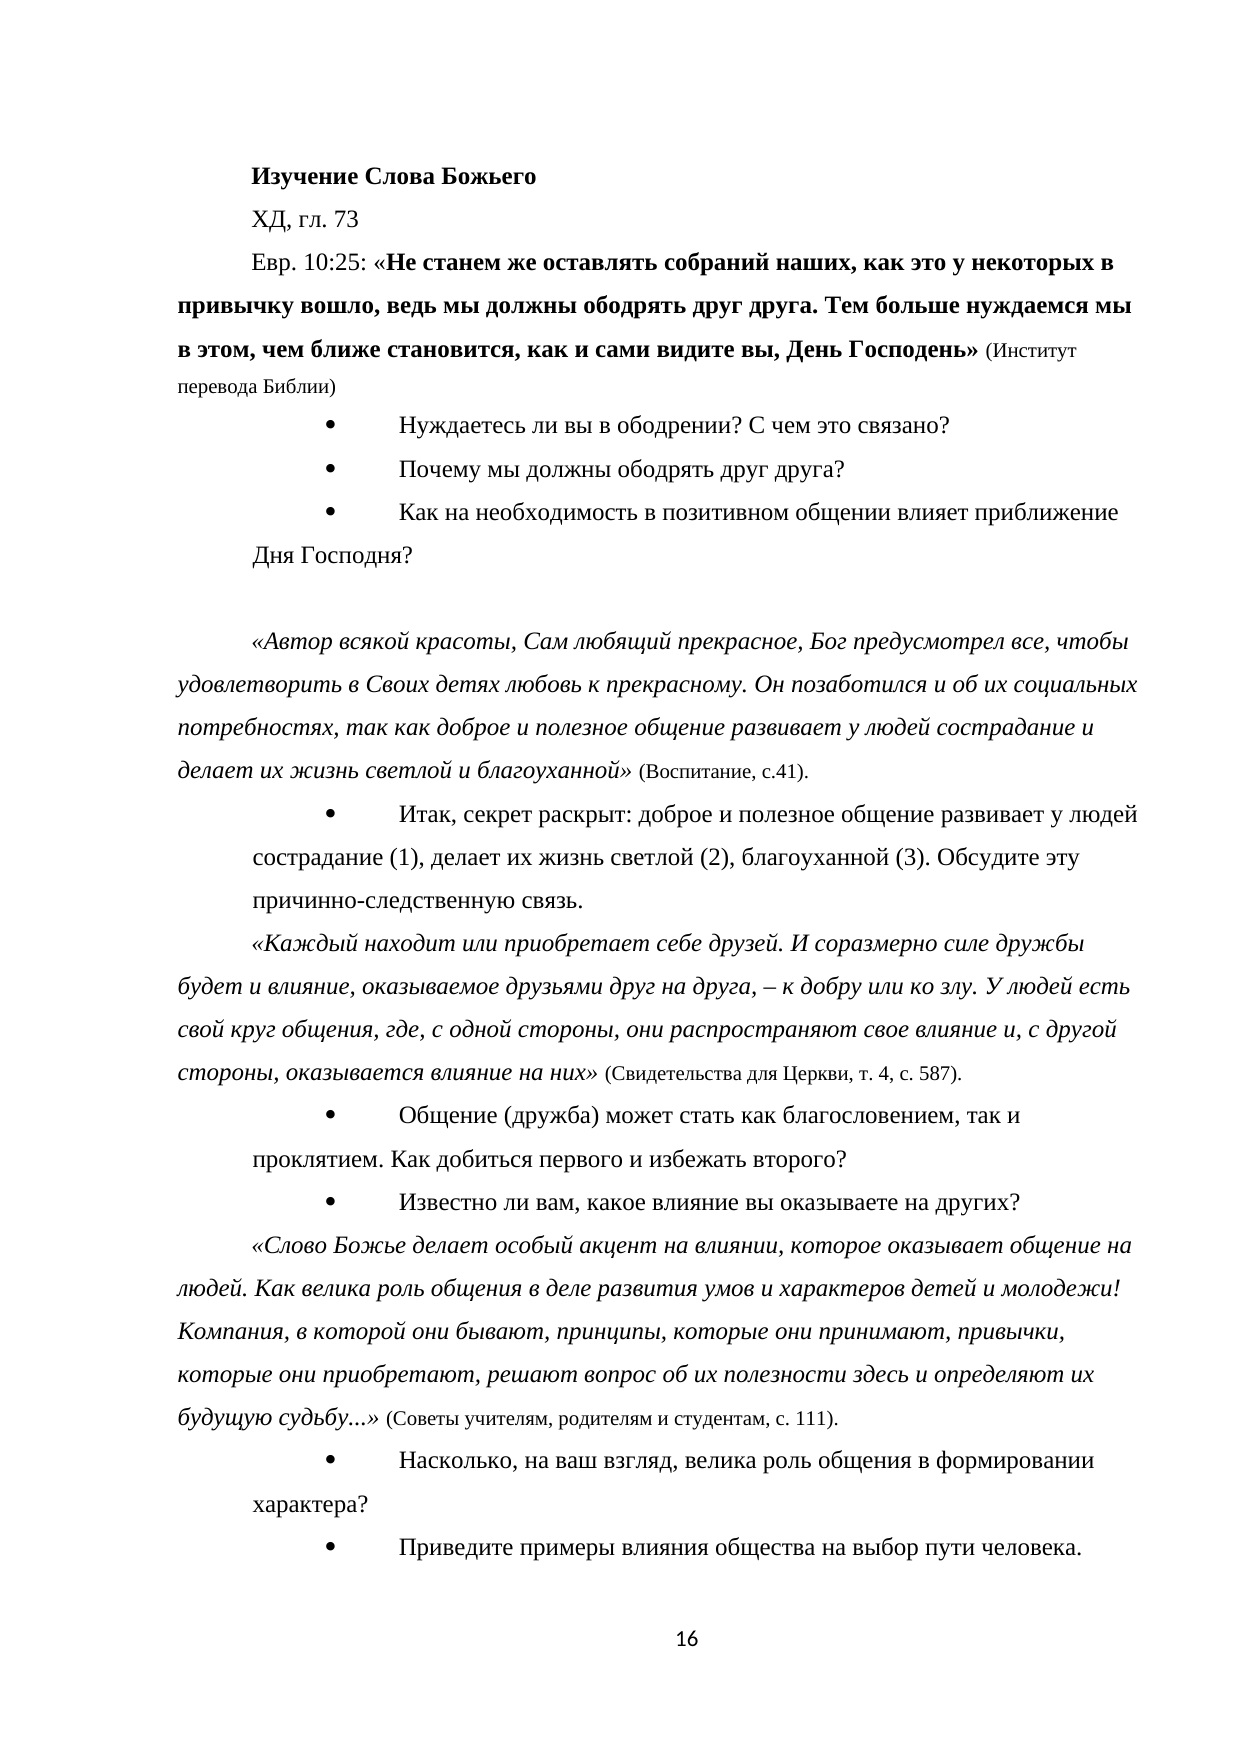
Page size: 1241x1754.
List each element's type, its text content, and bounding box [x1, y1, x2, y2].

text «Автор всякой красоты, Сам любящий прекрасное, Бог предусмотрел все, чтобы удовлетворить в Своих детях любовь к прекрасному. Он позаботился и об их социальных потребностях, так как доброе и полезное общение развивает у людей сострадание и делает их жизнь светлой и благоуханной» (Воспитание, с.41). [177, 626, 1152, 784]
list Почему мы должны ободрять друг друга? [252, 454, 1152, 482]
list Как на необходимость в позитивном общении влияет приближение Дня Господня? [252, 497, 1152, 569]
text «Каждый находит или приобретает себе друзей. И соразмерно силе дружбы будет и влияние, оказываемое друзьями друг на друга, – к добру или ко злу. У людей есть свой круг общения, где, с одной стороны, они распространяют свое влияние и, с другой стороны, оказывается влияние на них» (Свидетельства для Церкви, т. 4, с. 587). [177, 928, 1152, 1086]
text «Слово Божье делает особый акцент на влиянии, которое оказывает общение на людей. Как велика роль общения в деле развития умов и характеров детей и молодежи! Компания, в которой они бывают, принципы, которые они принимают, привычки, которые они приобретают, решают вопрос об их полезности здесь и определяют их будущую судьбу...» (Советы учителям, родителям и студентам, с. 111). [177, 1230, 1152, 1431]
list Известно ли вам, какое влияние вы оказываете на других? [252, 1187, 1152, 1216]
list Итак, секрет раскрыт: доброе и полезное общение развивает у людей сострадание (1), делает их жизнь светлой (2), благоуханной (3). Обсудите эту причинно-следственную связь. [252, 799, 1152, 914]
list Приведите примеры влияния общества на выбор пути человека. [252, 1532, 1152, 1561]
text Изучение Слова Божьего [177, 161, 1152, 190]
text ХД, гл. 73 [177, 204, 1152, 233]
list Насколько, на ваш взгляд, велика роль общения в формировании характера? [252, 1446, 1152, 1517]
text Евр. 10:25: «Не станем же оставлять собраний наших, как это у некоторых в привычку вошло, ведь мы должны ободрять друг друга. Тем больше нуждаемся мы в этом, чем ближе становится, как и сами видите вы, День Господень» (Институт перевода Библии) [177, 247, 1152, 398]
list Нуждаетесь ли вы в ободрении? С чем это связано? [252, 411, 1152, 439]
list Общение (дружба) может стать как благословением, так и проклятием. Как добиться первого и избежать второго? [252, 1101, 1152, 1172]
